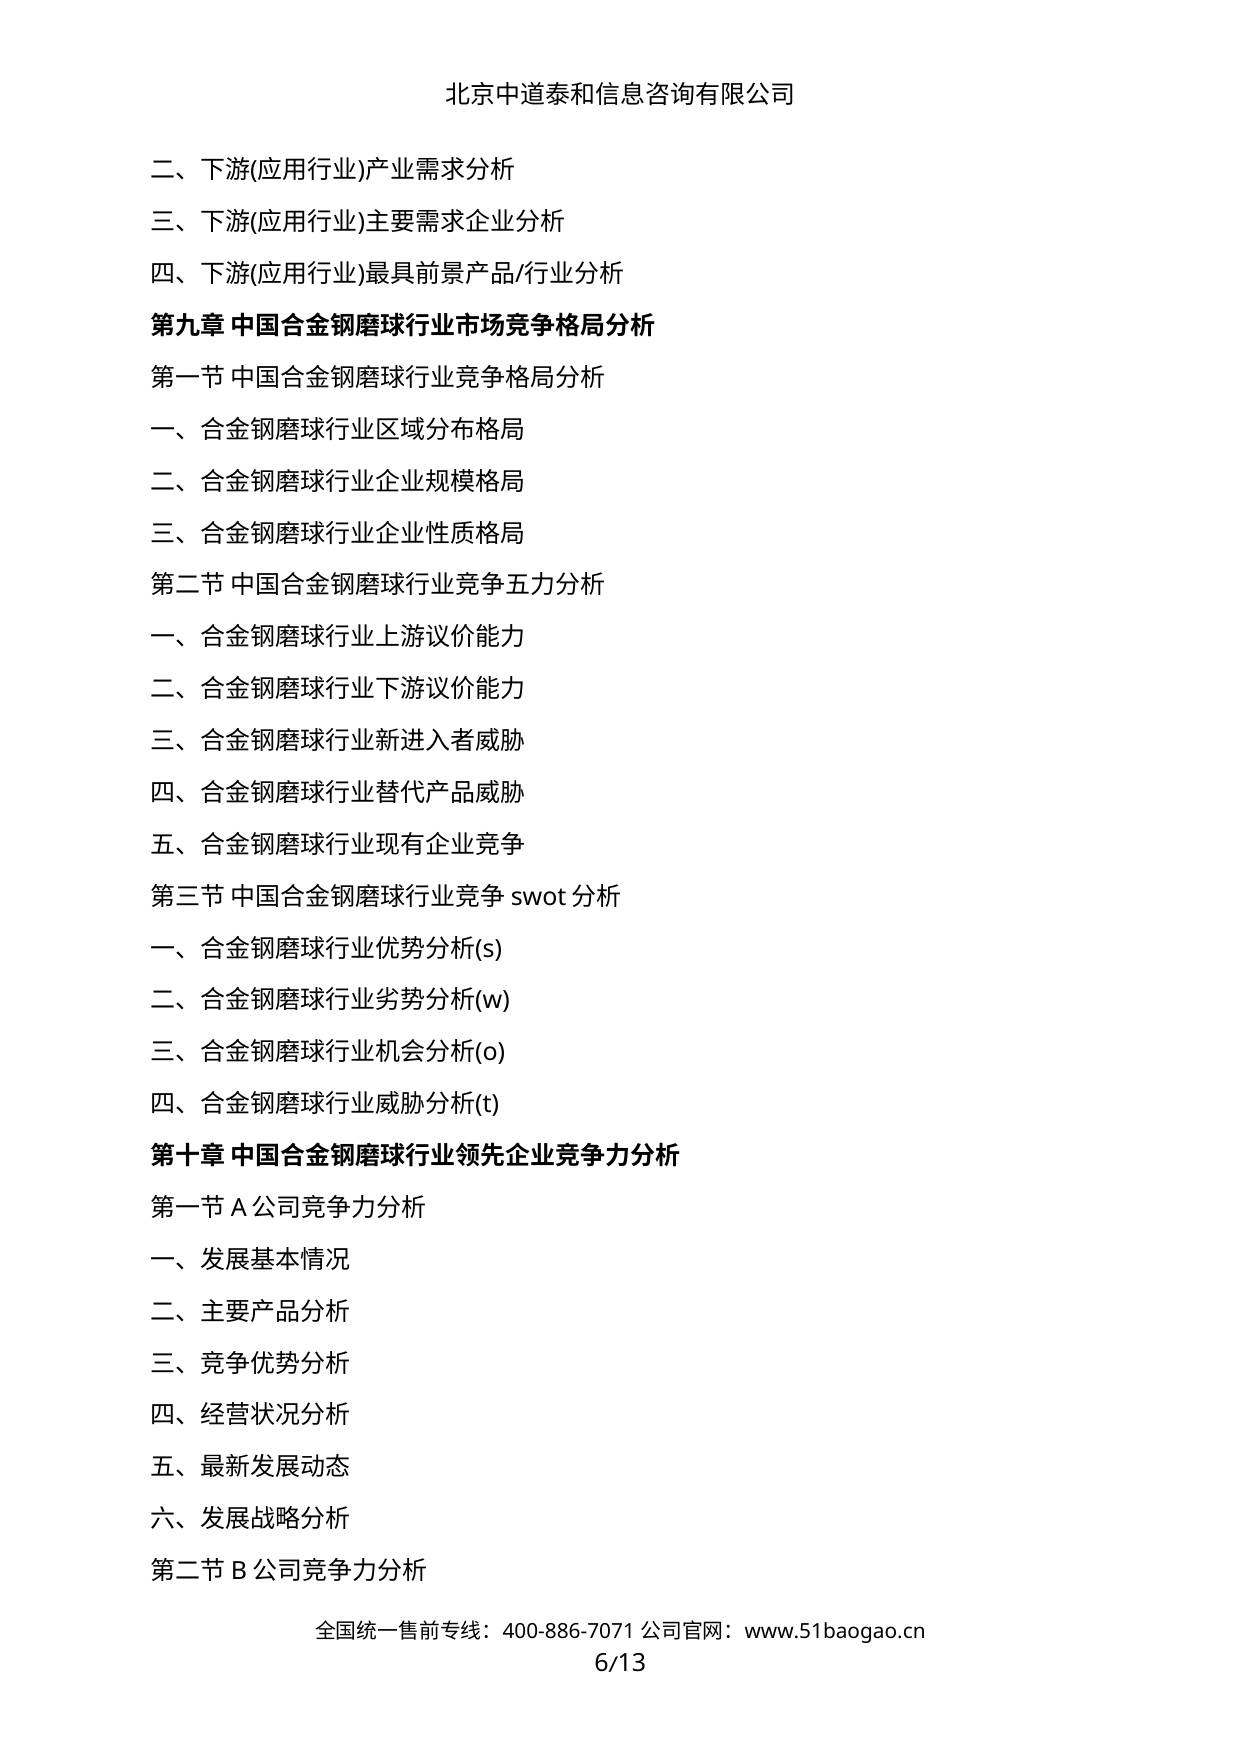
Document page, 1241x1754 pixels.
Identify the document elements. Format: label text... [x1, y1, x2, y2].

text 四、合金钢磨球行业替代产品威胁 [150, 772, 1090, 809]
text 第二节 B公司竞争力分析 [150, 1551, 1090, 1587]
text 三、合金钢磨球行业新进入者威胁 [150, 721, 1090, 757]
text 第一节 A公司竞争力分析 [150, 1187, 1090, 1224]
text 六、发展战略分析 [150, 1499, 1090, 1535]
text 二、合金钢磨球行业劣势分析(w) [150, 980, 1090, 1016]
text 第二节 中国合金钢磨球行业竞争五力分析 [150, 565, 1090, 601]
text 五、合金钢磨球行业现有企业竞争 [150, 824, 1090, 861]
text 第三节 中国合金钢磨球行业竞争swot分析 [150, 876, 1090, 912]
text 一、合金钢磨球行业优势分析(s) [150, 928, 1090, 964]
text 三、合金钢磨球行业机会分析(o) [150, 1032, 1090, 1068]
text 五、最新发展动态 [150, 1447, 1090, 1483]
text 二、下游(应用行业)产业需求分析 [150, 150, 1090, 186]
text 第九章 中国合金钢磨球行业市场竞争格局分析 [150, 306, 1090, 342]
text 四、下游(应用行业)最具前景产品/行业分析 [150, 254, 1090, 290]
text 一、合金钢磨球行业区域分布格局 [150, 409, 1090, 446]
text 三、下游(应用行业)主要需求企业分析 [150, 202, 1090, 238]
text 一、合金钢磨球行业上游议价能力 [150, 617, 1090, 653]
text 四、经营状况分析 [150, 1395, 1090, 1431]
text 二、合金钢磨球行业企业规模格局 [150, 461, 1090, 497]
text 三、合金钢磨球行业企业性质格局 [150, 513, 1090, 549]
text 二、合金钢磨球行业下游议价能力 [150, 669, 1090, 705]
text 第十章 中国合金钢磨球行业领先企业竞争力分析 [150, 1136, 1090, 1172]
text 三、竞争优势分析 [150, 1343, 1090, 1379]
text 一、发展基本情况 [150, 1239, 1090, 1276]
text 第一节 中国合金钢磨球行业竞争格局分析 [150, 357, 1090, 394]
text 四、合金钢磨球行业威胁分析(t) [150, 1084, 1090, 1120]
text 二、主要产品分析 [150, 1291, 1090, 1327]
